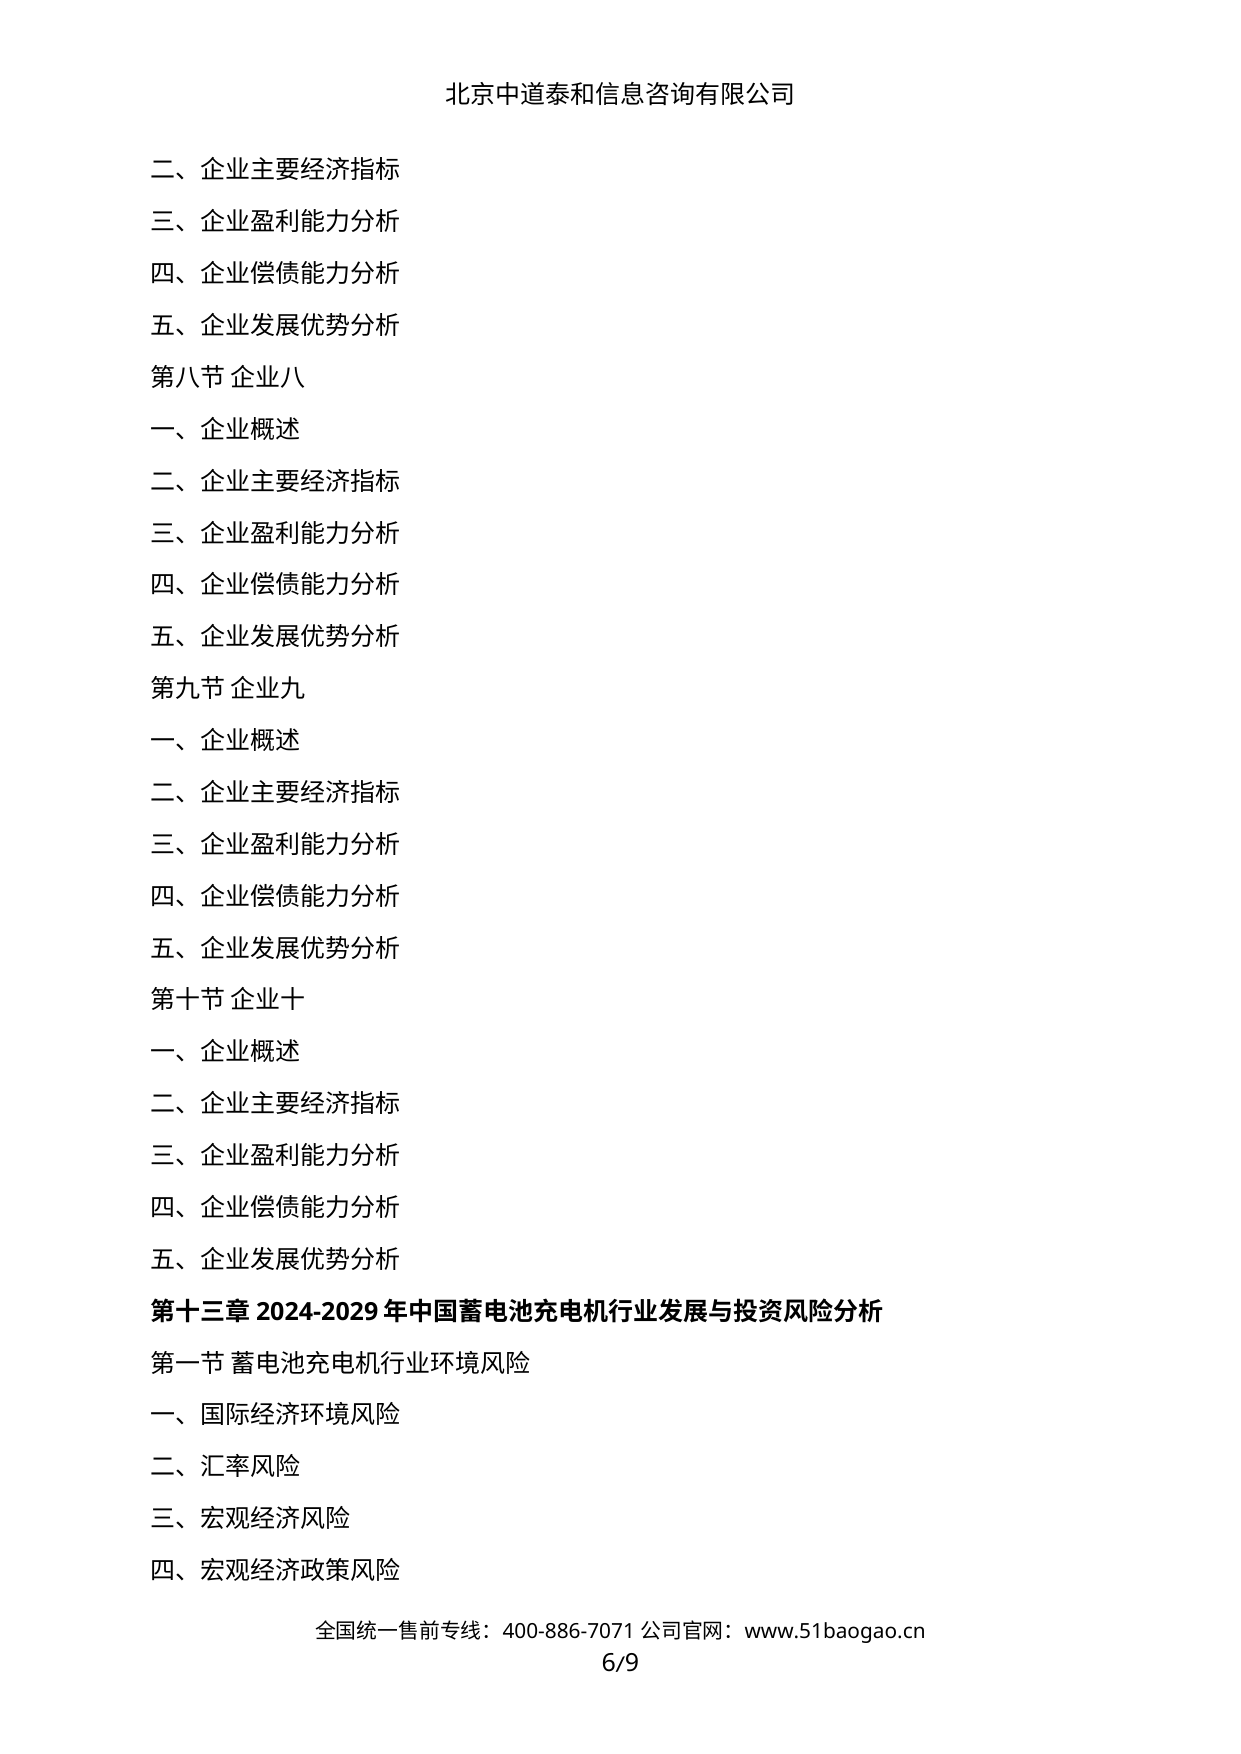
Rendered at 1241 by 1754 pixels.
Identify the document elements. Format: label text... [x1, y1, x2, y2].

text 四、企业偿债能力分析 [150, 565, 1090, 601]
text 三、宏观经济风险 [150, 1499, 1090, 1535]
text 五、企业发展优势分析 [150, 1239, 1090, 1276]
text 五、企业发展优势分析 [150, 928, 1090, 964]
text 第八节 企业八 [150, 357, 1090, 394]
text 二、企业主要经济指标 [150, 772, 1090, 809]
text 第九节 企业九 [150, 669, 1090, 705]
text 二、汇率风险 [150, 1447, 1090, 1483]
text 第一节 蓄电池充电机行业环境风险 [150, 1343, 1090, 1379]
text 三、企业盈利能力分析 [150, 1136, 1090, 1172]
text 四、企业偿债能力分析 [150, 254, 1090, 290]
text 二、企业主要经济指标 [150, 150, 1090, 186]
text 二、企业主要经济指标 [150, 461, 1090, 497]
text 四、宏观经济政策风险 [150, 1551, 1090, 1587]
text 一、企业概述 [150, 1032, 1090, 1068]
text 三、企业盈利能力分析 [150, 513, 1090, 549]
text 一、企业概述 [150, 409, 1090, 446]
text 第十三章 2024-2029年中国蓄电池充电机行业发展与投资风险分析 [150, 1291, 1090, 1327]
text 四、企业偿债能力分析 [150, 1187, 1090, 1224]
text 一、企业概述 [150, 721, 1090, 757]
text 四、企业偿债能力分析 [150, 876, 1090, 912]
text 五、企业发展优势分析 [150, 617, 1090, 653]
text 三、企业盈利能力分析 [150, 824, 1090, 861]
text 一、国际经济环境风险 [150, 1395, 1090, 1431]
text 五、企业发展优势分析 [150, 306, 1090, 342]
text 二、企业主要经济指标 [150, 1084, 1090, 1120]
text 三、企业盈利能力分析 [150, 202, 1090, 238]
text 第十节 企业十 [150, 980, 1090, 1016]
